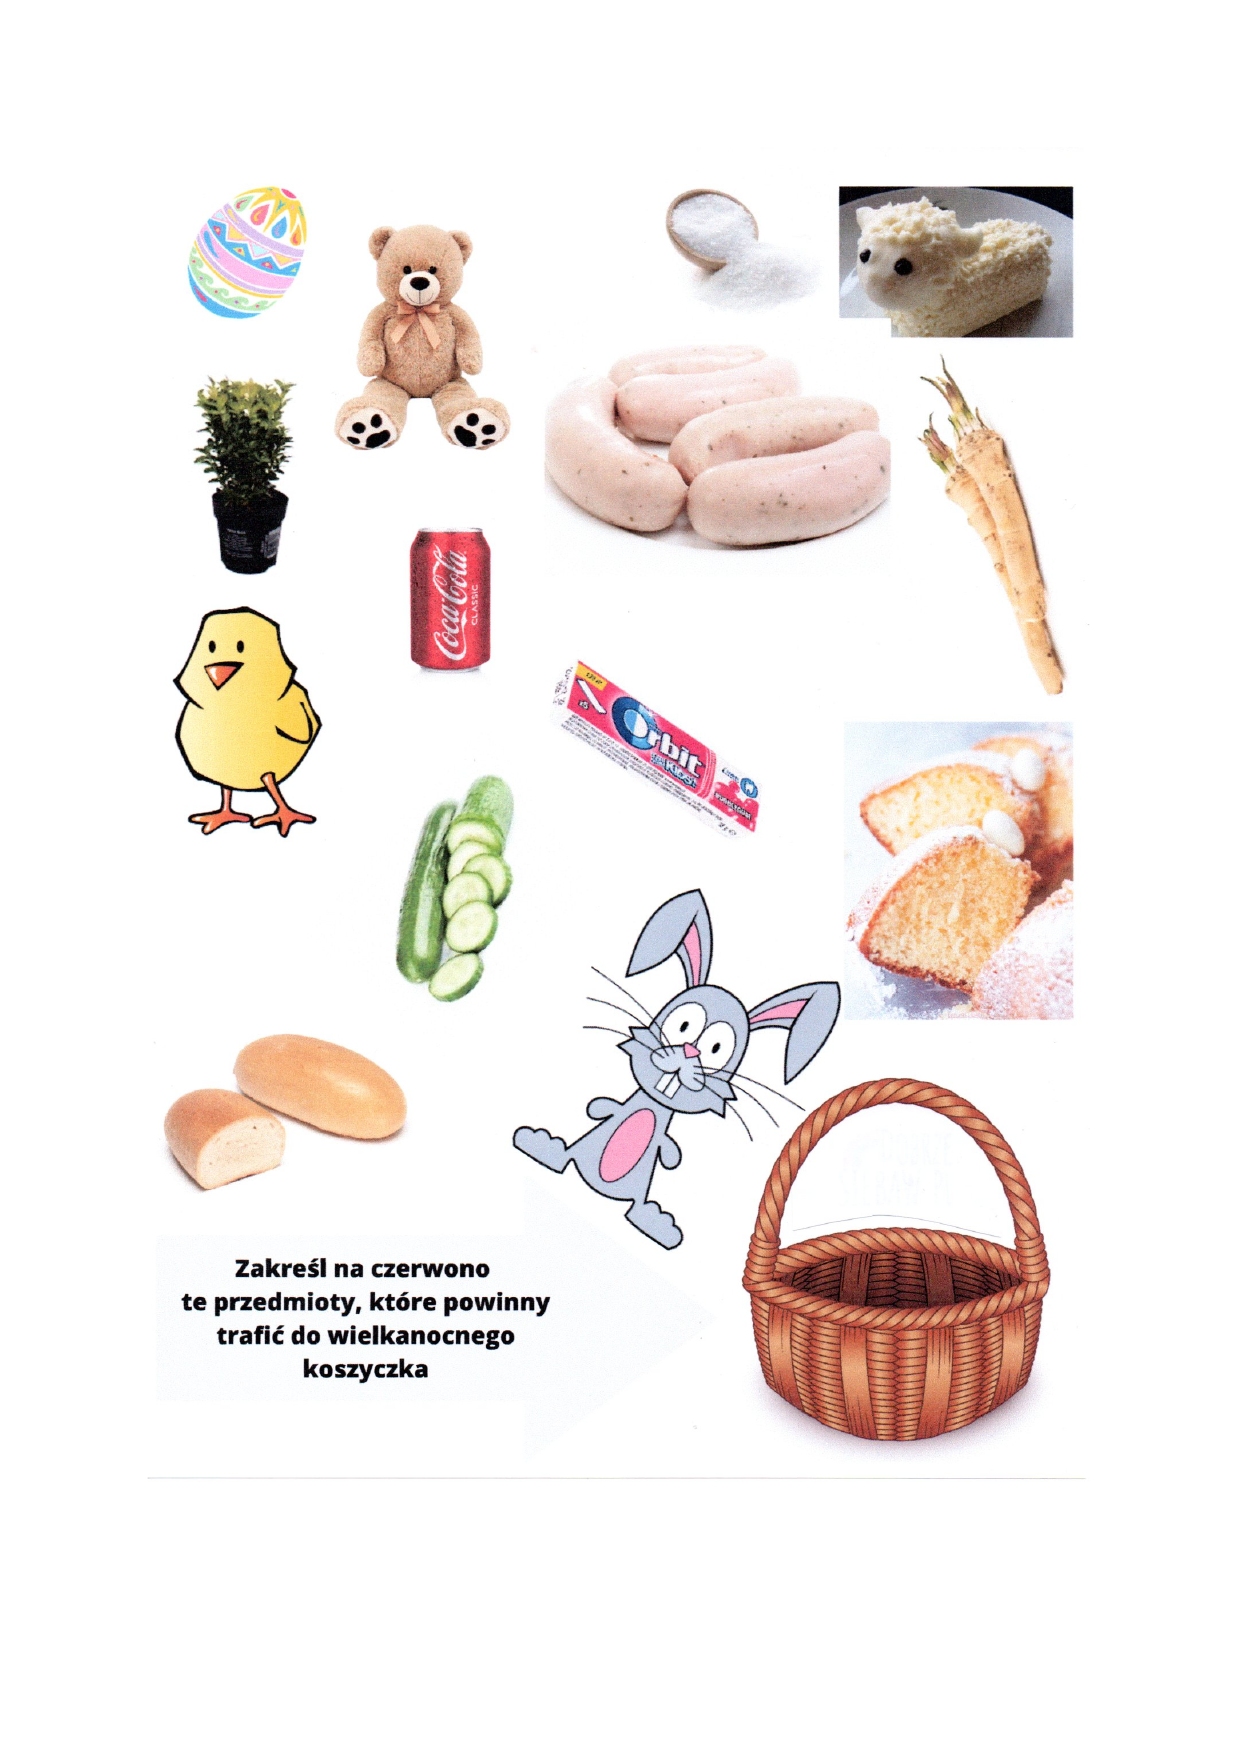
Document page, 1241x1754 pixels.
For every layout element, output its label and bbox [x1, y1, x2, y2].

picture [147, 147, 1093, 1483]
